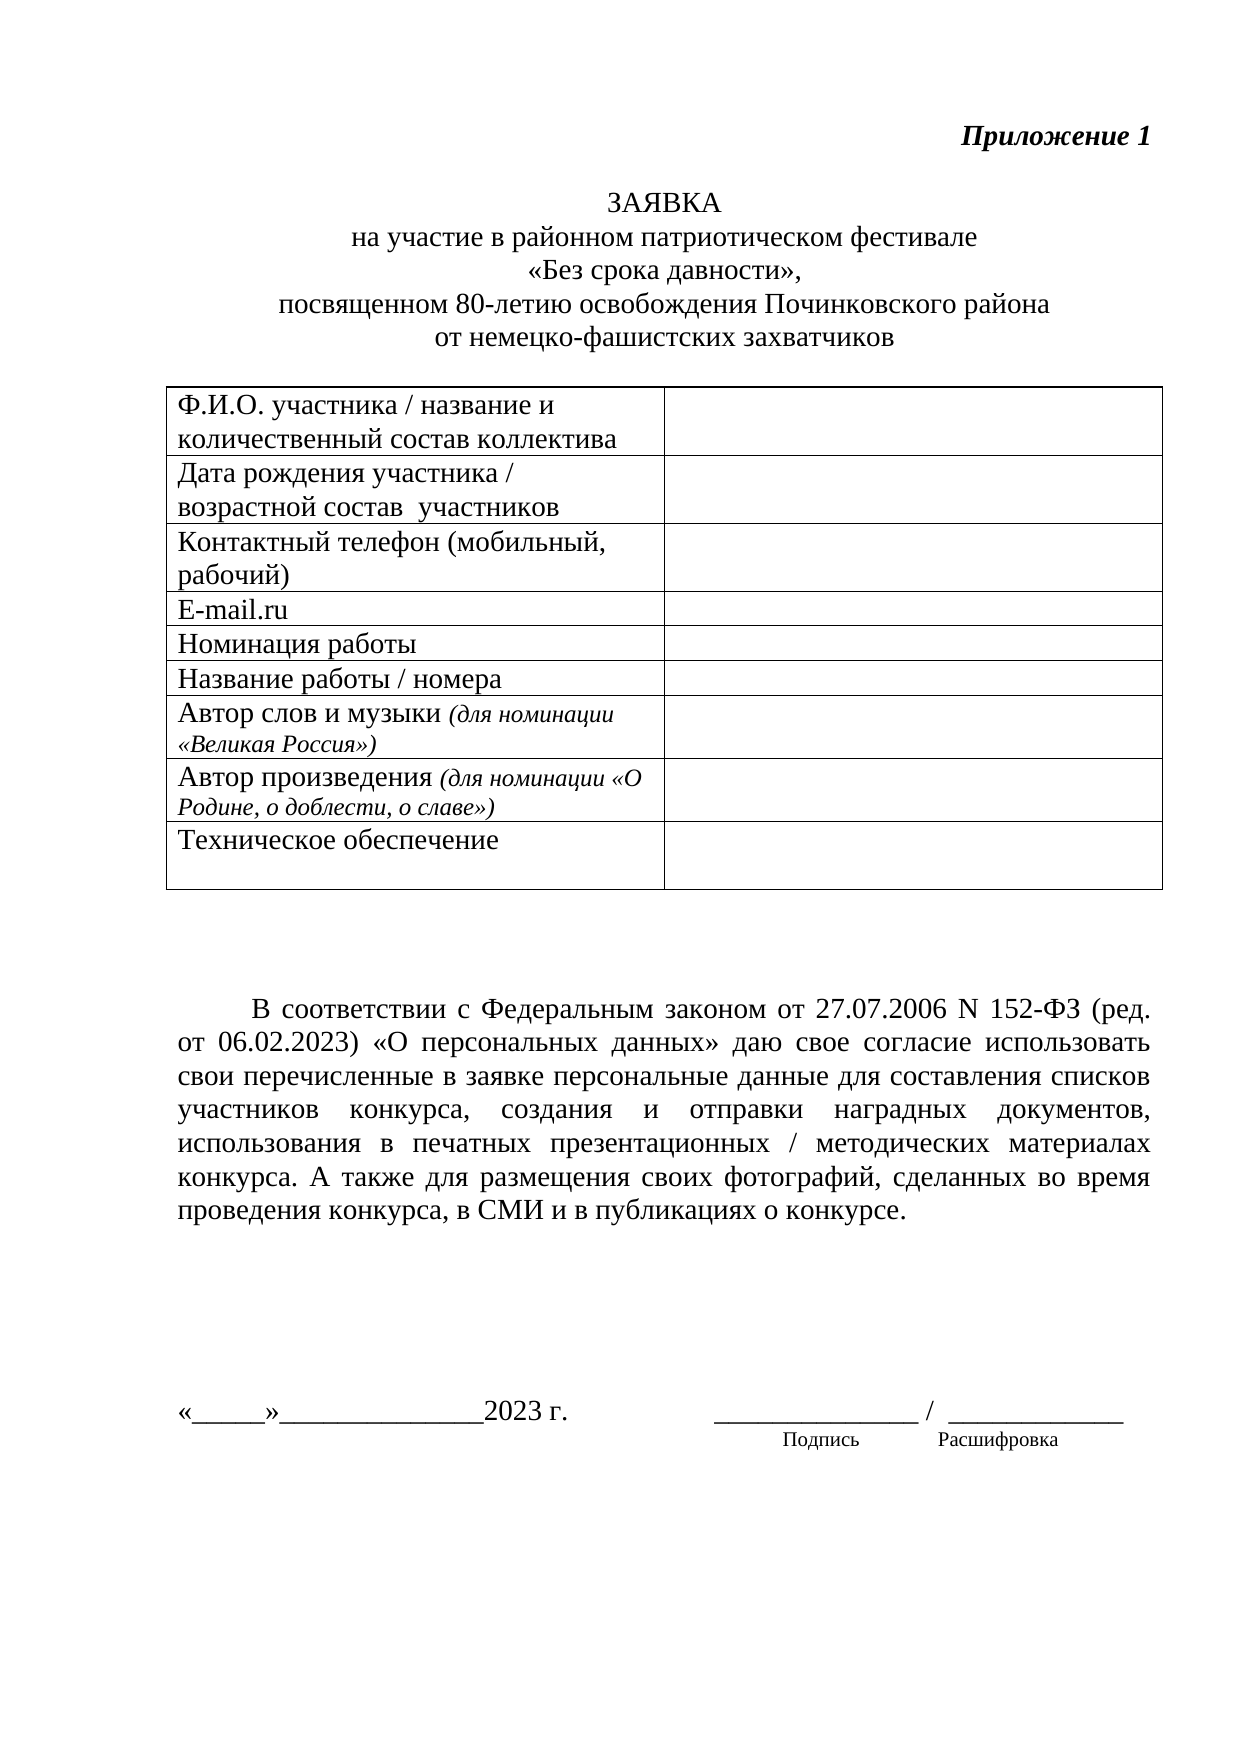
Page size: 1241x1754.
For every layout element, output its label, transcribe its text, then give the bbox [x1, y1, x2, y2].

text «Без срока давности», [177, 252, 1152, 286]
table_cell E-mail.ru [167, 592, 664, 625]
table_cell [665, 661, 1162, 694]
table_cell Автор слов и музыки (для номинации «Великая Россия») [167, 696, 664, 758]
table_header Ф.И.О. участника / название и количественный состав коллектива [167, 388, 664, 454]
text от немецко-фашистских захватчиков [177, 319, 1152, 353]
table_header [665, 388, 1162, 454]
text ЗАЯВКА [177, 185, 1152, 219]
table_cell [665, 822, 1162, 889]
table_cell Дата рождения участника / возрастной состав участников [167, 456, 664, 523]
table_cell [665, 696, 1162, 758]
table_cell [665, 456, 1162, 523]
table_cell Техническое обеспечение [167, 822, 664, 889]
text на участие в районном патриотическом фестивале [177, 219, 1152, 252]
table_cell [665, 524, 1162, 591]
text посвященном 80-летию освобождения Починковского района [177, 286, 1152, 319]
table_cell Номинация работы [167, 626, 664, 660]
table_cell Контактный телефон (мобильный, рабочий) [167, 524, 664, 591]
table_cell Название работы / номера [167, 661, 664, 694]
text В соответствии с Федеральным законом от 27.07.2006 N 152-ФЗ (ред. от 06.02.2023) «О персональных данных» даю свое согласие использовать свои перечисленные в заявке персональные данные для составления списков участников конкурса, создания и отправки наградных документов, использования в печатных презентационных / методических материалах конкурса. А также для размещения своих фотографий, сделанных во время проведения конкурса, в СМИ и в публикациях о конкурсе. [177, 991, 1152, 1226]
table_cell [665, 592, 1162, 625]
text Приложение 1 [177, 118, 1152, 152]
table_cell [665, 626, 1162, 660]
table_cell [665, 759, 1162, 821]
text «_____»______________2023 г. ______________ / ____________ [177, 1393, 1152, 1427]
text Подпись Расшифровка [177, 1427, 1152, 1451]
table_cell Автор произведения (для номинации «О Родине, о доблести, о славе») [167, 759, 664, 821]
